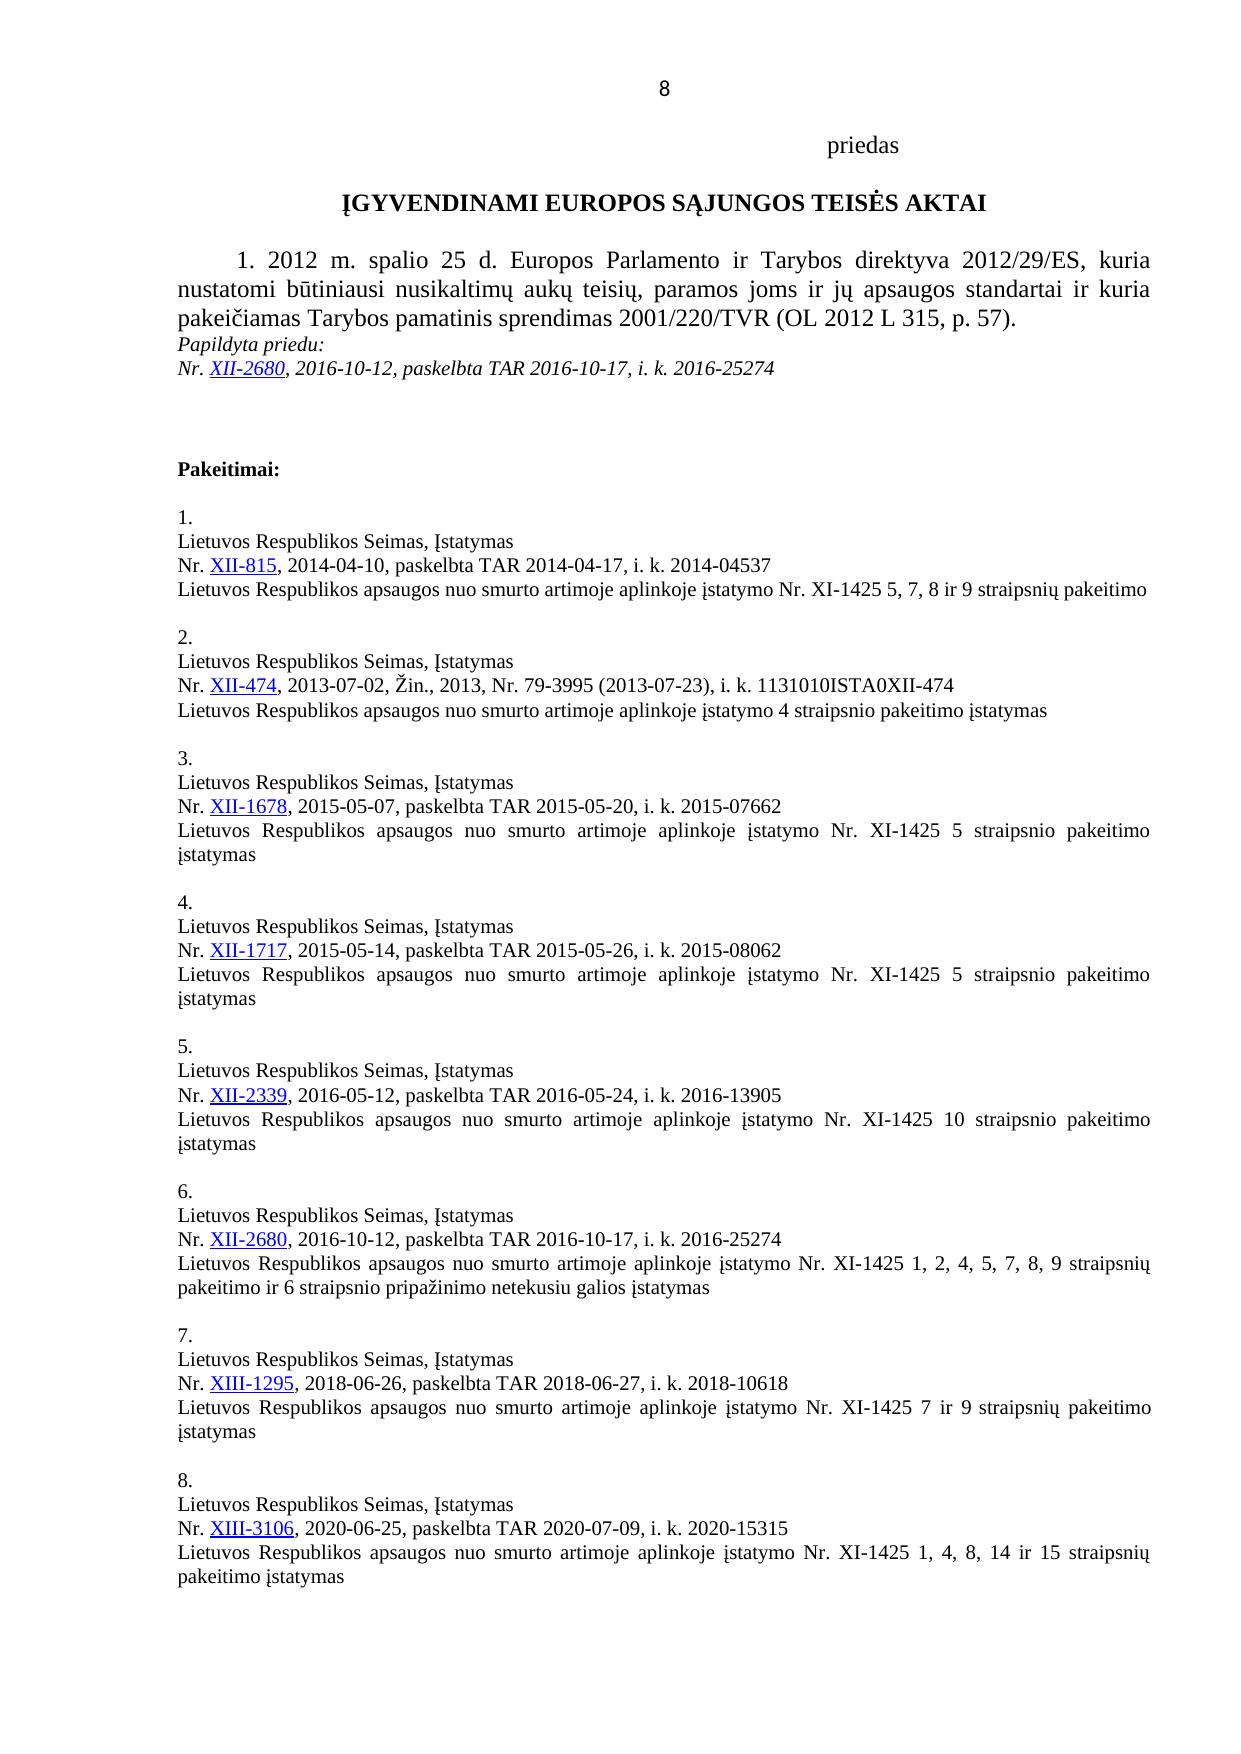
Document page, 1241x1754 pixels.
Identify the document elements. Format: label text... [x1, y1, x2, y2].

text Papildyta priedu: [177, 332, 1152, 356]
text Lietuvos Respublikos apsaugos nuo smurto artimoje aplinkoje įstatymo Nr. XI-1425 5 straipsnio pakeitimo įstatymas [177, 818, 1152, 866]
text Lietuvos Respublikos Seimas, Įstatymas [177, 770, 1152, 794]
text 4. [177, 890, 1152, 914]
text Nr. XII-474, 2013-07-02, Žin., 2013, Nr. 79-3995 (2013-07-23), i. k. 1131010ISTA0XII-474 [177, 673, 1152, 697]
text Lietuvos Respublikos Seimas, Įstatymas [177, 1058, 1152, 1082]
text 1. 2012 m. spalio 25 d. Europos Parlamento ir Tarybos direktyva 2012/29/ES, kuria nustatomi būtiniausi nusikaltimų aukų teisių, paramos joms ir jų apsaugos standartai ir kuria pakeičiamas Tarybos pamatinis sprendimas 2001/220/TVR (OL 2012 L 315, p. 57). [177, 246, 1152, 332]
text 2. [177, 625, 1152, 649]
text Lietuvos Respublikos apsaugos nuo smurto artimoje aplinkoje įstatymo Nr. XI-1425 5, 7, 8 ir 9 straipsnių pakeitimo [177, 577, 1152, 601]
text 3. [177, 746, 1152, 770]
text Lietuvos Respublikos apsaugos nuo smurto artimoje aplinkoje įstatymo 4 straipsnio pakeitimo įstatymas [177, 697, 1152, 722]
text Lietuvos Respublikos Seimas, Įstatymas [177, 1492, 1152, 1516]
text Nr. XII-2680, 2016-10-12, paskelbta TAR 2016-10-17, i. k. 2016-25274 [177, 356, 1152, 380]
text 1. [177, 505, 1152, 529]
text Pakeitimai: [177, 457, 1152, 481]
text Lietuvos Respublikos apsaugos nuo smurto artimoje aplinkoje įstatymo Nr. XI-1425 1, 2, 4, 5, 7, 8, 9 straipsnių pakeitimo ir 6 straipsnio pripažinimo netekusiu galios įstatymas [177, 1251, 1152, 1299]
text Nr. XII-2339, 2016-05-12, paskelbta TAR 2016-05-24, i. k. 2016-13905 [177, 1082, 1152, 1107]
text priedas [177, 131, 1152, 159]
text Lietuvos Respublikos Seimas, Įstatymas [177, 1203, 1152, 1227]
text Lietuvos Respublikos apsaugos nuo smurto artimoje aplinkoje įstatymo Nr. XI-1425 5 straipsnio pakeitimo įstatymas [177, 962, 1152, 1010]
text Lietuvos Respublikos Seimas, Įstatymas [177, 1347, 1152, 1371]
text Lietuvos Respublikos Seimas, Įstatymas [177, 529, 1152, 553]
text 8. [177, 1467, 1152, 1492]
text 7. [177, 1323, 1152, 1347]
text ĮGYVENDINAMI EUROPOS SĄJUNGOS TEISĖS AKTAI [177, 188, 1152, 217]
text Nr. XIII-1295, 2018-06-26, paskelbta TAR 2018-06-27, i. k. 2018-10618 [177, 1371, 1152, 1395]
text Nr. XIII-3106, 2020-06-25, paskelbta TAR 2020-07-09, i. k. 2020-15315 [177, 1516, 1152, 1540]
text Nr. XII-815, 2014-04-10, paskelbta TAR 2014-04-17, i. k. 2014-04537 [177, 553, 1152, 577]
text Lietuvos Respublikos apsaugos nuo smurto artimoje aplinkoje įstatymo Nr. XI-1425 1, 4, 8, 14 ir 15 straipsnių pakeitimo įstatymas [177, 1540, 1152, 1588]
text Nr. XII-1678, 2015-05-07, paskelbta TAR 2015-05-20, i. k. 2015-07662 [177, 794, 1152, 818]
text Lietuvos Respublikos apsaugos nuo smurto artimoje aplinkoje įstatymo Nr. XI-1425 7 ir 9 straipsnių pakeitimo įstatymas [177, 1395, 1152, 1443]
text 6. [177, 1179, 1152, 1203]
text Lietuvos Respublikos Seimas, Įstatymas [177, 649, 1152, 673]
text Lietuvos Respublikos Seimas, Įstatymas [177, 914, 1152, 938]
text 5. [177, 1034, 1152, 1058]
text Lietuvos Respublikos apsaugos nuo smurto artimoje aplinkoje įstatymo Nr. XI-1425 10 straipsnio pakeitimo įstatymas [177, 1107, 1152, 1155]
text Nr. XII-1717, 2015-05-14, paskelbta TAR 2015-05-26, i. k. 2015-08062 [177, 938, 1152, 962]
text Nr. XII-2680, 2016-10-12, paskelbta TAR 2016-10-17, i. k. 2016-25274 [177, 1227, 1152, 1251]
